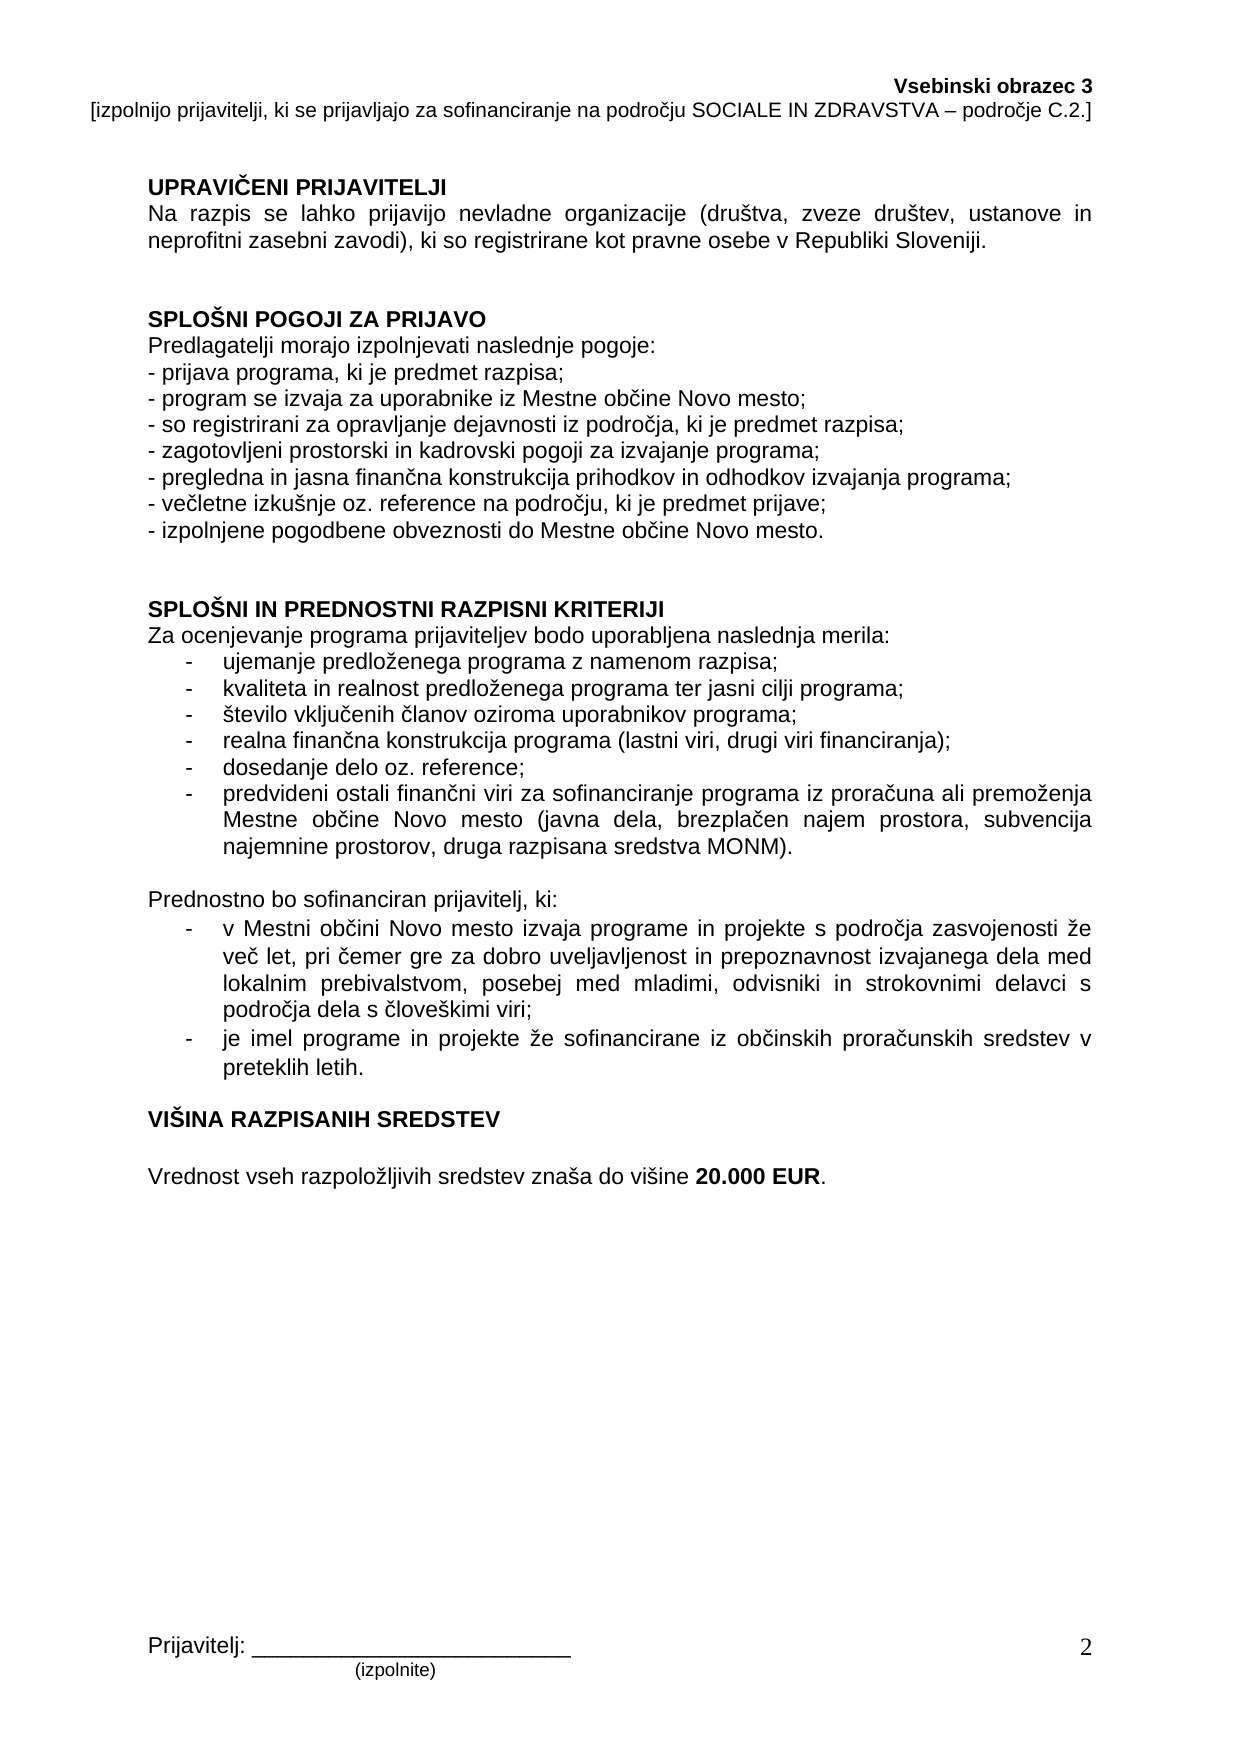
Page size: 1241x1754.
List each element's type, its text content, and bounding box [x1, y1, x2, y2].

text - prijava programa, ki je predmet razpisa; [148, 358, 1093, 385]
text Predlagatelji morajo izpolnjevati naslednje pogoje: [148, 332, 1093, 358]
list število vključenih članov oziroma uporabnikov programa; [185, 701, 1093, 727]
text - zagotovljeni prostorski in kadrovski pogoji za izvajanje programa; [148, 437, 1093, 464]
text - večletne izkušnje oz. reference na področju, ki je predmet prijave; [148, 490, 1093, 517]
list dosedanje delo oz. reference; [185, 754, 1093, 780]
text VIŠINA RAZPISANIH SREDSTEV [148, 1106, 1093, 1132]
text UPRAVIČENI PRIJAVITELJI [148, 174, 1093, 200]
text - izpolnjene pogodbene obveznosti do Mestne občine Novo mesto. [148, 517, 1093, 543]
text Prednostno bo sofinanciran prijavitelj, ki: [148, 886, 1093, 912]
text - so registrirani za opravljanje dejavnosti iz področja, ki je predmet razpisa; [148, 411, 1093, 437]
list je imel programe in projekte že sofinancirane iz občinskih proračunskih sredstev v preteklih letih. [185, 1022, 1093, 1080]
list predvideni ostali finančni viri za sofinanciranje programa iz proračuna ali premoženja Mestne občine Novo mesto (javna dela, brezplačen najem prostora, subvencija najemnine prostorov, druga razpisana sredstva MONM). [185, 780, 1093, 859]
text Vrednost vseh razpoložljivih sredstev znaša do višine 20.000 EUR. [148, 1163, 1093, 1189]
list v Mestni občini Novo mesto izvaja programe in projekte s področja zasvojenosti že več let, pri čemer gre za dobro uveljavljenost in prepoznavnost izvajanega dela med lokalnim prebivalstvom, posebej med mladimi, odvisniki in strokovnimi delavci s področja dela s človeškimi viri; [185, 912, 1093, 1022]
text SPLOŠNI IN PREDNOSTNI RAZPISNI KRITERIJI [148, 596, 1093, 622]
text - program se izvaja za uporabnike iz Mestne občine Novo mesto; [148, 385, 1093, 411]
text - pregledna in jasna finančna konstrukcija prihodkov in odhodkov izvajanja programa; [148, 464, 1093, 490]
text Za ocenjevanje programa prijaviteljev bodo uporabljena naslednja merila: [148, 622, 1093, 648]
text SPLOŠNI POGOJI ZA PRIJAVO [148, 306, 1093, 332]
list realna finančna konstrukcija programa (lastni viri, drugi viri financiranja); [185, 727, 1093, 754]
text Na razpis se lahko prijavijo nevladne organizacije (društva, zveze društev, ustanove in neprofitni zasebni zavodi), ki so registrirane kot pravne osebe v Republiki Sloveniji. [148, 200, 1093, 253]
list ujemanje predloženega programa z namenom razpisa; [185, 648, 1093, 675]
list kvaliteta in realnost predloženega programa ter jasni cilji programa; [185, 675, 1093, 701]
